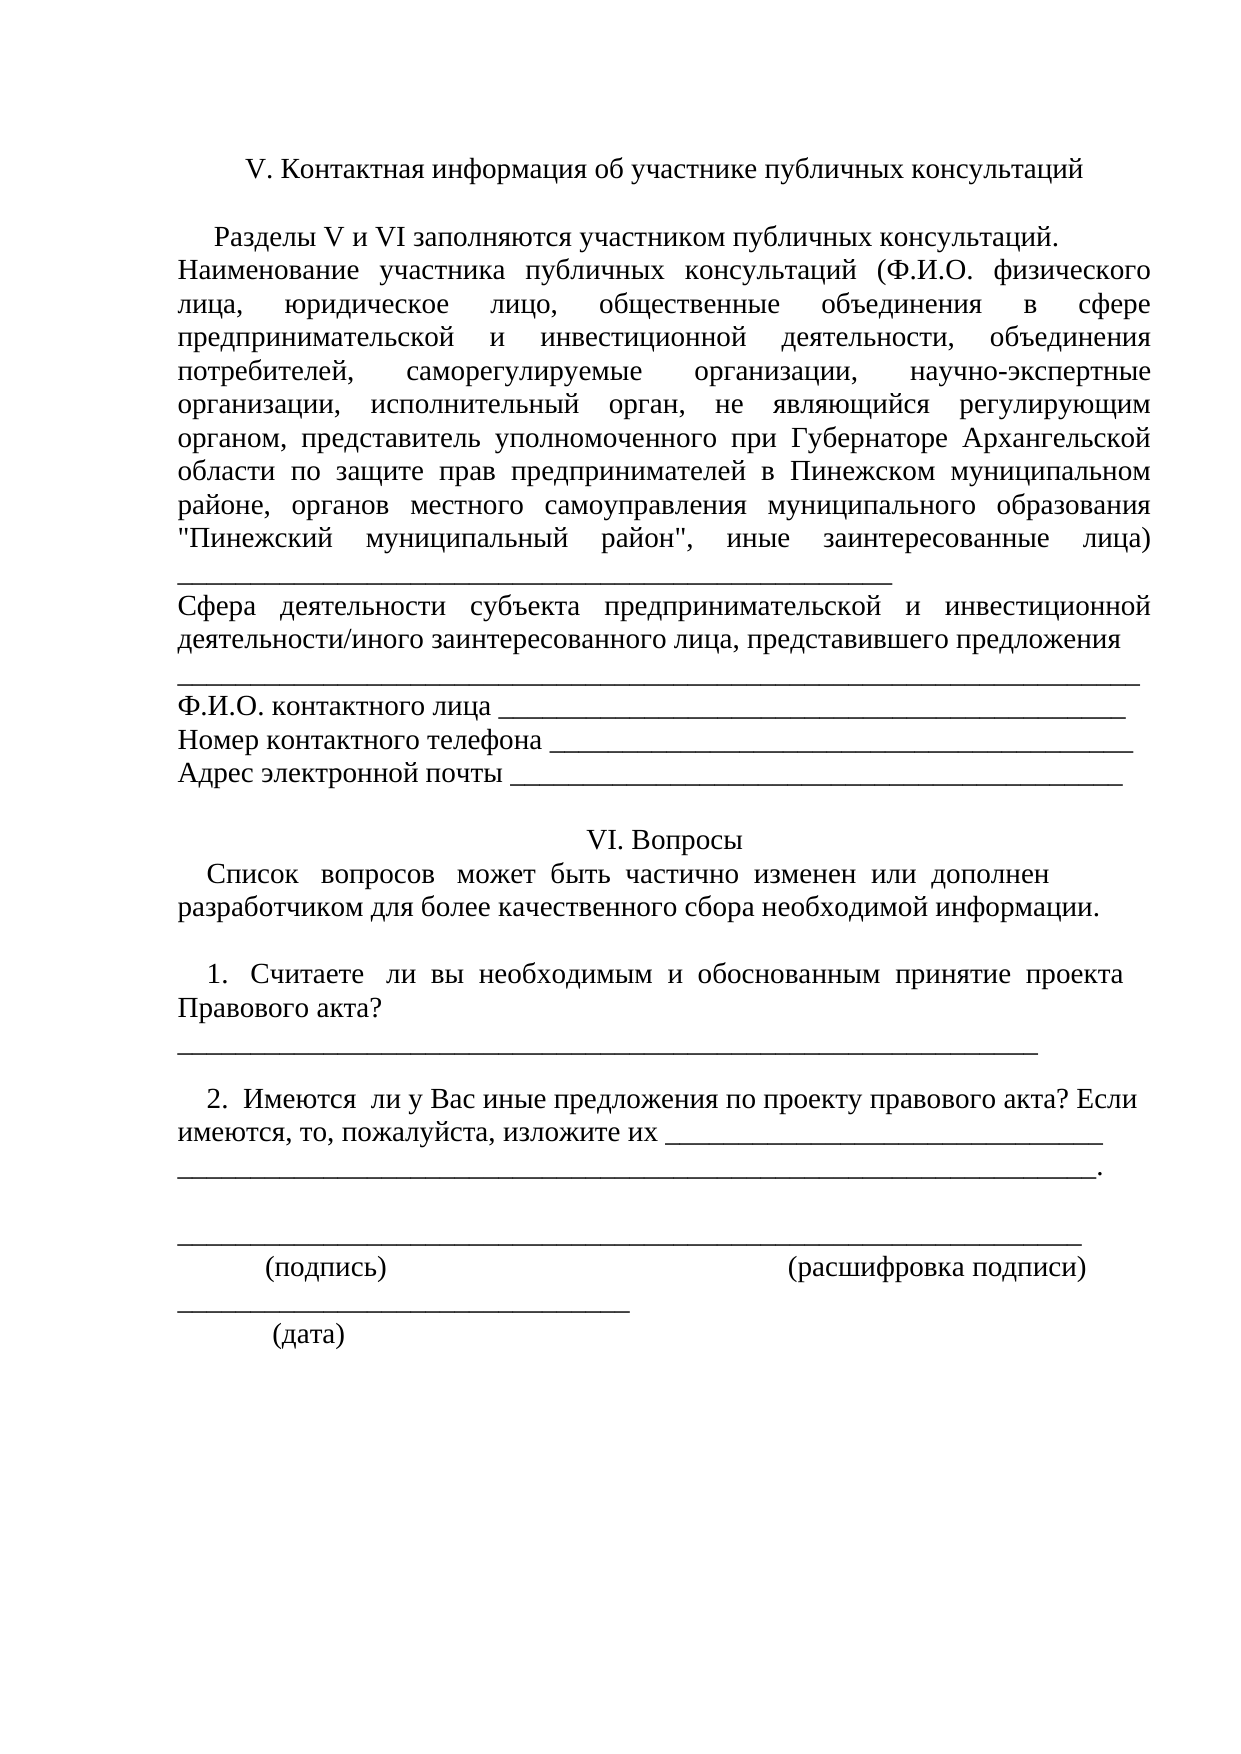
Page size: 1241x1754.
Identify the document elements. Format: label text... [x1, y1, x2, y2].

text Адрес электронной почты __________________________________________ [177, 755, 1152, 789]
text _______________________________ [177, 1282, 1152, 1316]
text Список вопросов может быть частично изменен или дополнен [177, 856, 1152, 889]
text ______________________________________________________________ [177, 1215, 1152, 1249]
text Разделы V и VI заполняются участником публичных консультаций. [177, 219, 1152, 252]
text 1. Считаете ли вы необходимым и обоснованным принятие проекта [177, 957, 1152, 990]
text V. Контактная информация об участнике публичных консультаций [177, 152, 1152, 185]
text разработчиком для более качественного сбора необходимой информации. [177, 889, 1152, 923]
text 2. Имеются ли у Вас иные предложения по проекту правового акта? Если [177, 1081, 1152, 1114]
text Сфера деятельности субъекта предпринимательской и инвестиционной деятельности/иного заинтересованного лица, представившего предложения [177, 588, 1152, 655]
text Наименование участника публичных консультаций (Ф.И.О. физического лица, юридическое лицо, общественные объединения в сфере предпринимательской и инвестиционной деятельности, объединения потребителей, саморегулируемые организации, научно-экспертные организации, исполнительный орган, не являющийся регулирующим органом, представитель уполномоченного при Губернаторе Архангельской области по защите прав предпринимателей в Пинежском муниципальном районе, органов местного самоуправления муниципального образования "Пинежский муниципальный район", иные заинтересованные лица) _________________________________________________ [177, 252, 1152, 588]
text _______________________________________________________________. [177, 1148, 1152, 1182]
text __________________________________________________________________ [177, 655, 1152, 688]
text Ф.И.О. контактного лица ___________________________________________ [177, 688, 1152, 722]
text (подпись) (расшифровка подписи) [177, 1249, 1152, 1282]
text Правового акта? ___________________________________________________________ [177, 990, 1152, 1057]
text Номер контактного телефона ________________________________________ [177, 722, 1152, 755]
text имеются, то, пожалуйста, изложите их ______________________________ [177, 1114, 1152, 1148]
text VI. Вопросы [177, 822, 1152, 856]
text (дата) [177, 1316, 1152, 1349]
